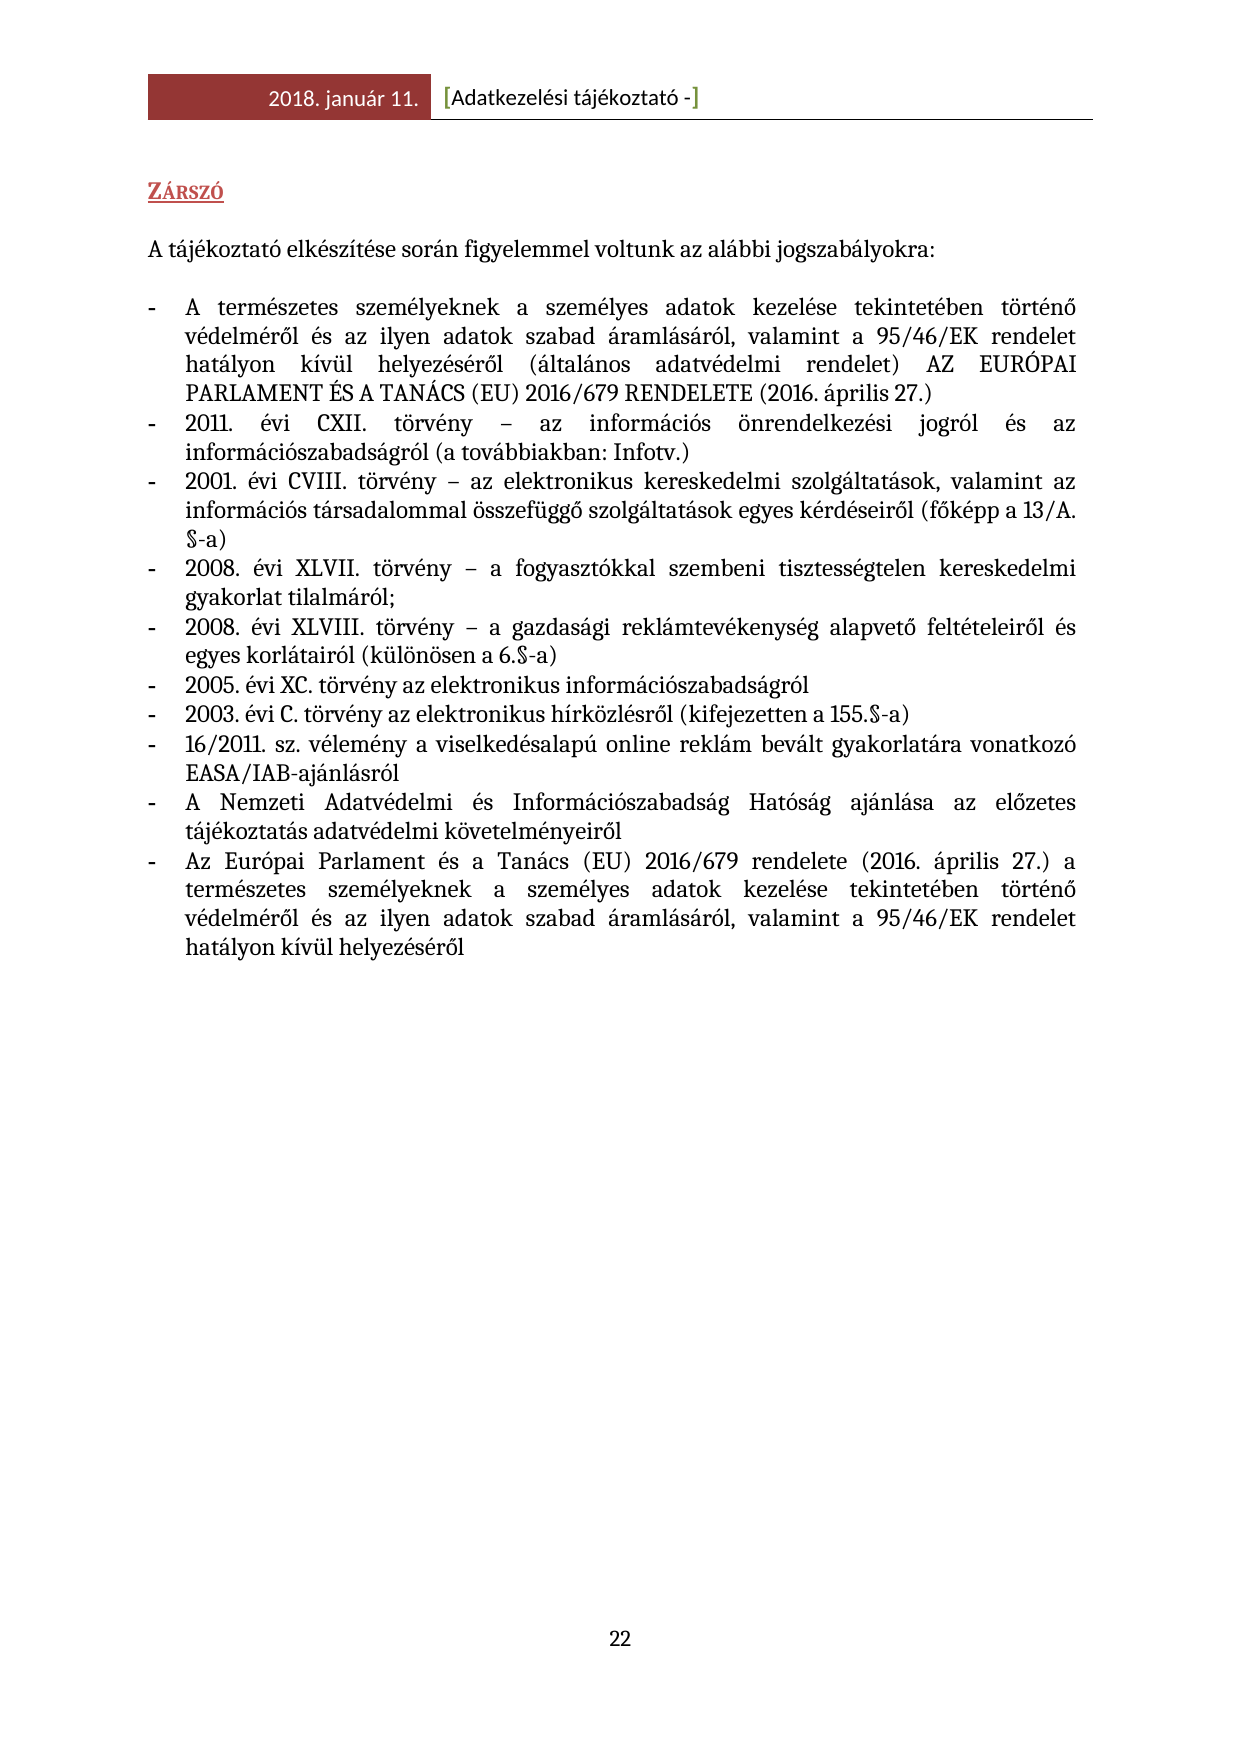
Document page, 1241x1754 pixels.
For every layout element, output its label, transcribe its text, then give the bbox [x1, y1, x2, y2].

list Az Európai Parlament és a Tanács (EU) 2016/679 rendelete (2016. április 27.) a természetes személyeknek a személyes adatok kezelése tekintetében történő védelméről és az ilyen adatok szabad áramlásáról, valamint a 95/46/EK rendelet hatályon kívül helyezéséről [148, 846, 1077, 962]
list A Nemzeti Adatvédelmi és Információszabadság Hatóság ajánlása az előzetes tájékoztatás adatvédelmi követelményeiről [148, 787, 1077, 846]
list 16/2011. sz. vélemény a viselkedésalapú online reklám bevált gyakorlatára vonatkozó EASA/IAB-ajánlásról [148, 729, 1077, 787]
list 2008. évi XLVII. törvény – a fogyasztókkal szembeni tisztességtelen kereskedelmi gyakorlat tilalmáról; [148, 553, 1077, 612]
list 2001. évi CVIII. törvény – az elektronikus kereskedelmi szolgáltatások, valamint az információs társadalommal összefüggő szolgáltatások egyes kérdéseiről (főképp a 13/A. §-a) [148, 466, 1077, 553]
list 2003. évi C. törvény az elektronikus hírközlésről (kifejezetten a 155.§-a) [148, 699, 1077, 729]
text A tájékoztató elkészítése során figyelemmel voltunk az alábbi jogszabályokra: [148, 234, 1077, 263]
list 2005. évi XC. törvény az elektronikus információszabadságról [148, 670, 1077, 699]
text Zárszó [148, 177, 1093, 206]
list A természetes személyeknek a személyes adatok kezelése tekintetében történő védelméről és az ilyen adatok szabad áramlásáról, valamint a 95/46/EK rendelet hatályon kívül helyezéséről (általános adatvédelmi rendelet) AZ EURÓPAI PARLAMENT ÉS A TANÁCS (EU) 2016/679 RENDELETE (2016. április 27.) [148, 292, 1077, 408]
list 2008. évi XLVIII. törvény – a gazdasági reklámtevékenység alapvető feltételeiről és egyes korlátairól (különösen a 6.§-a) [148, 612, 1077, 670]
list 2011. évi CXII. törvény – az információs önrendelkezési jogról és az információszabadságról (a továbbiakban: Infotv.) [148, 408, 1077, 466]
